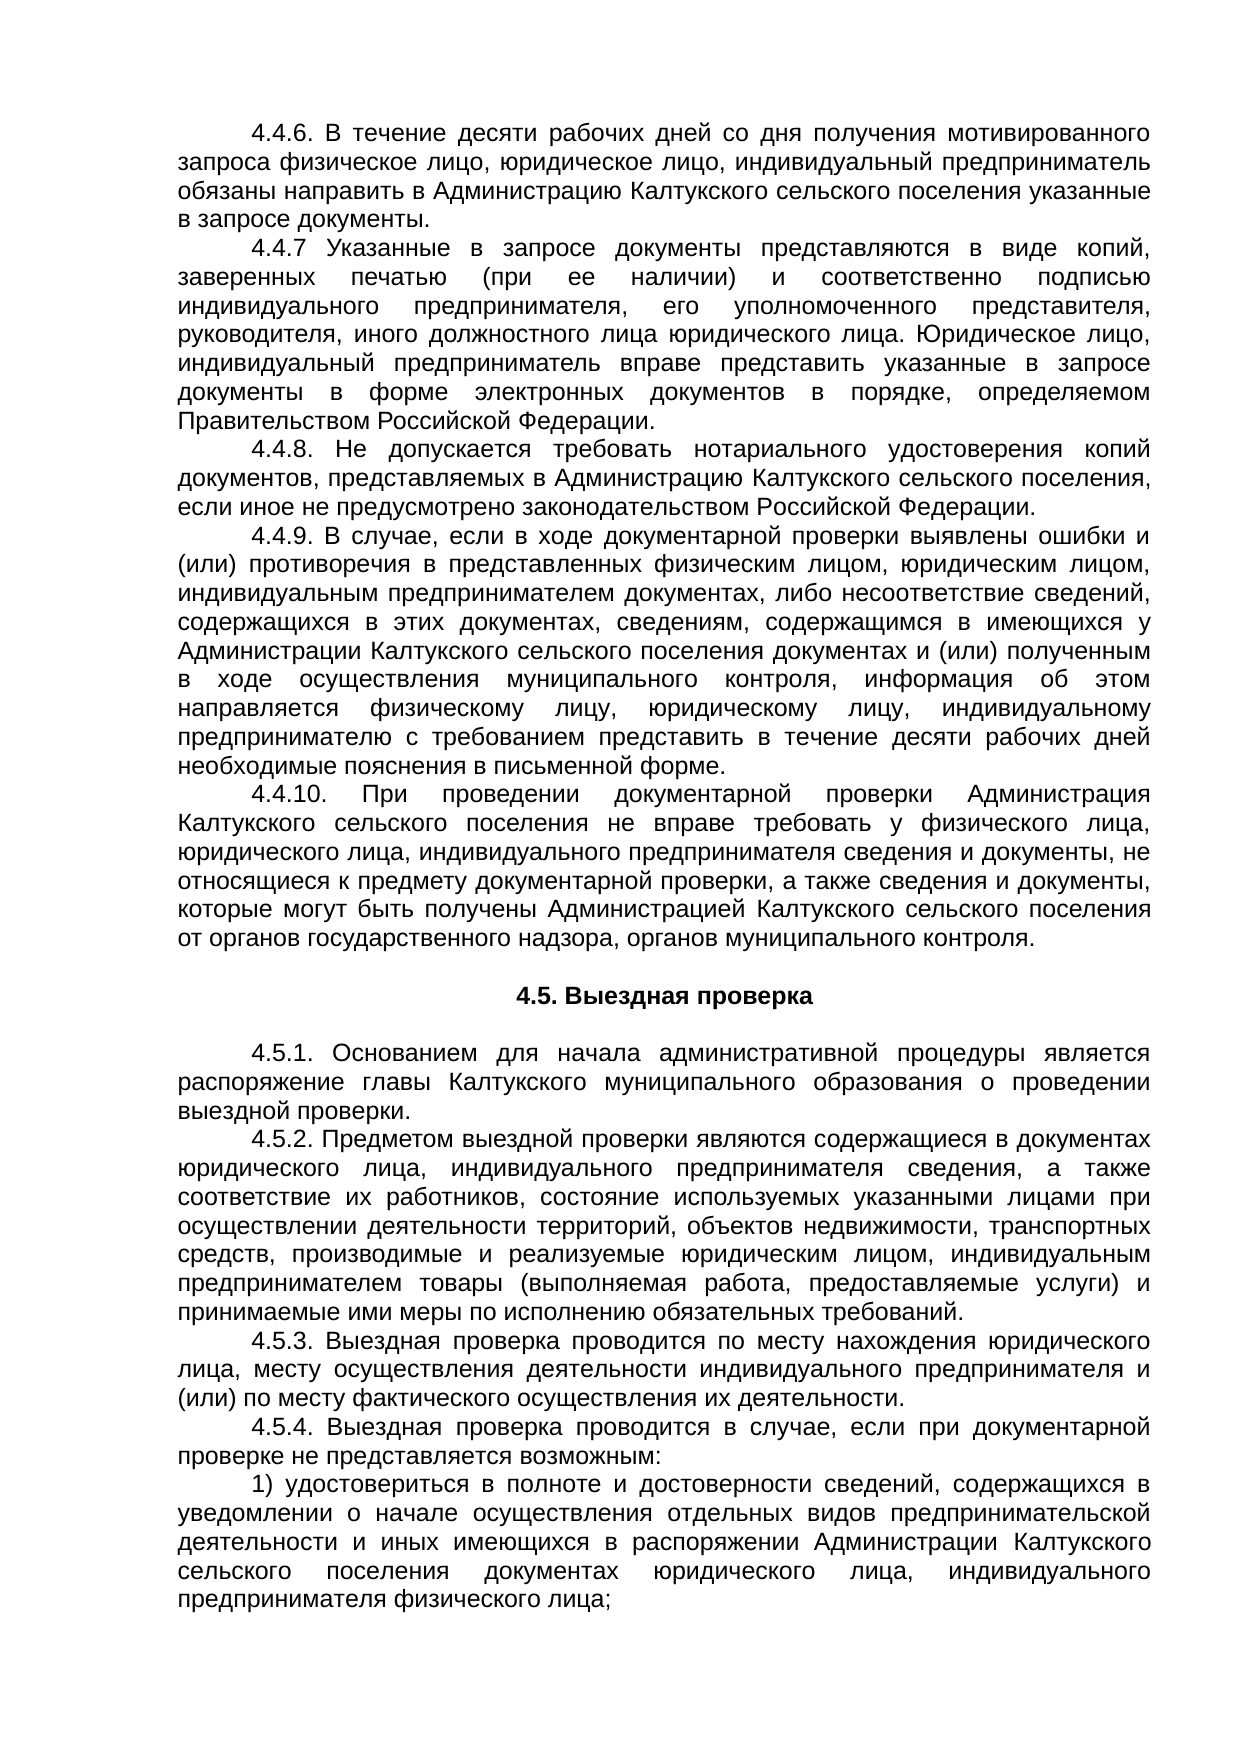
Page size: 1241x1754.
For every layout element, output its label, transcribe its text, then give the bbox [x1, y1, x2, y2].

text 4.4.10. При проведении документарной проверки Администрация Калтукского сельского поселения не вправе требовать у физического лица, юридического лица, индивидуального предпринимателя сведения и документы, не относящиеся к предмету документарной проверки, а также сведения и документы, которые могут быть получены Администрацией Калтукского сельского поселения от органов государственного надзора, органов муниципального контроля. [177, 779, 1152, 952]
text 1) удостовериться в полноте и достоверности сведений, содержащихся в уведомлении о начале осуществления отдельных видов предпринимательской деятельности и иных имеющихся в распоряжении Администрации Калтукского сельского поселения документах юридического лица, индивидуального предпринимателя физического лица; [177, 1469, 1152, 1613]
text 4.5.4. Выездная проверка проводится в случае, если при документарной проверке не представляется возможным: [177, 1412, 1152, 1469]
text 4.4.9. В случае, если в ходе документарной проверки выявлены ошибки и (или) противоречия в представленных физическим лицом, юридическим лицом, индивидуальным предпринимателем документах, либо несоответствие сведений, содержащихся в этих документах, сведениям, содержащимся в имеющихся у Администрации Калтукского сельского поселения документах и (или) полученным в ходе осуществления муниципального контроля, информация об этом направляется физическому лицу, юридическому лицу, индивидуальному предпринимателю с требованием представить в течение десяти рабочих дней необходимые пояснения в письменной форме. [177, 521, 1152, 779]
text 4.4.8. Не допускается требовать нотариального удостоверения копий документов, представляемых в Администрацию Калтукского сельского поселения, если иное не предусмотрено законодательством Российской Федерации. [177, 434, 1152, 521]
text 4.5.2. Предметом выездной проверки являются содержащиеся в документах юридического лица, индивидуального предпринимателя сведения, а также соответствие их работников, состояние используемых указанными лицами при осуществлении деятельности территорий, объектов недвижимости, транспортных средств, производимые и реализуемые юридическим лицом, индивидуальным предпринимателем товары (выполняемая работа, предоставляемые услуги) и принимаемые ими меры по исполнению обязательных требований. [177, 1124, 1152, 1326]
text 4.5.1. Основанием для начала административной процедуры является распоряжение главы Калтукского муниципального образования о проведении выездной проверки. [177, 1038, 1152, 1124]
text 4.5. Выездная проверка [177, 981, 1152, 1009]
text 4.4.6. В течение десяти рабочих дней со дня получения мотивированного запроса физическое лицо, юридическое лицо, индивидуальный предприниматель обязаны направить в Администрацию Калтукского сельского поселения указанные в запросе документы. [177, 118, 1152, 233]
text 4.4.7 Указанные в запросе документы представляются в виде копий, заверенных печатью (при ее наличии) и соответственно подписью индивидуального предпринимателя, его уполномоченного представителя, руководителя, иного должностного лица юридического лица. Юридическое лицо, индивидуальный предприниматель вправе представить указанные в запросе документы в форме электронных документов в порядке, определяемом Правительством Российской Федерации. [177, 233, 1152, 434]
text 4.5.3. Выездная проверка проводится по месту нахождения юридического лица, месту осуществления деятельности индивидуального предпринимателя и (или) по месту фактического осуществления их деятельности. [177, 1326, 1152, 1412]
